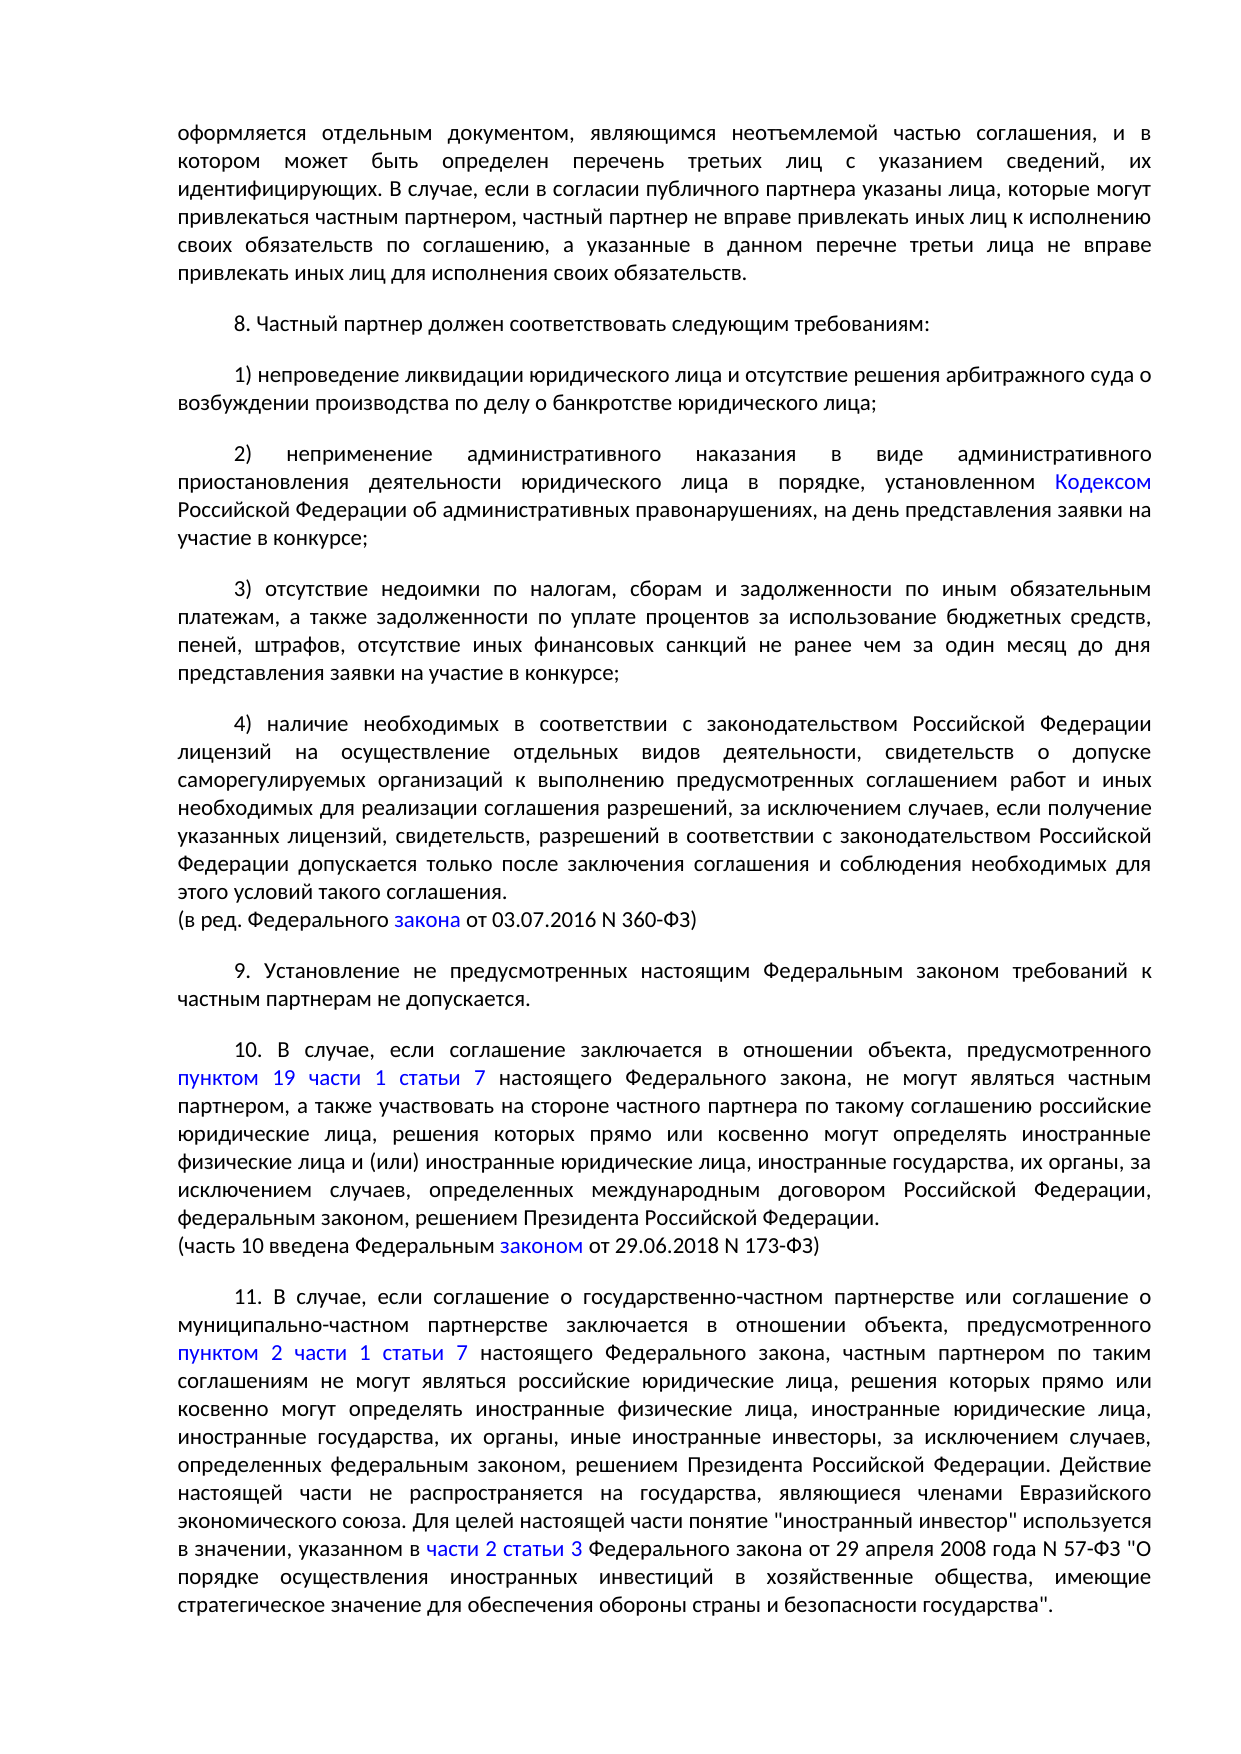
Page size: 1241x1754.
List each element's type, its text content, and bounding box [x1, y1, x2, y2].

text (часть 10 введена Федеральным законом от 29.06.2018 N 173-ФЗ) [177, 1231, 1152, 1259]
text 4) наличие необходимых в соответствии с законодательством Российской Федерации лицензий на осуществление отдельных видов деятельности, свидетельств о допуске саморегулируемых организаций к выполнению предусмотренных соглашением работ и иных необходимых для реализации соглашения разрешений, за исключением случаев, если получение указанных лицензий, свидетельств, разрешений в соответствии с законодательством Российской Федерации допускается только после заключения соглашения и соблюдения необходимых для этого условий такого соглашения. [177, 709, 1152, 905]
text 8. Частный партнер должен соответствовать следующим требованиям: [177, 309, 1152, 337]
text 3) отсутствие недоимки по налогам, сборам и задолженности по иным обязательным платежам, а также задолженности по уплате процентов за использование бюджетных средств, пеней, штрафов, отсутствие иных финансовых санкций не ранее чем за один месяц до дня представления заявки на участие в конкурсе; [177, 574, 1152, 686]
text 9. Установление не предусмотренных настоящим Федеральным законом требований к частным партнерам не допускается. [177, 956, 1152, 1012]
text 2) неприменение административного наказания в виде административного приостановления деятельности юридического лица в порядке, установленном Кодексом Российской Федерации об административных правонарушениях, на день представления заявки на участие в конкурсе; [177, 439, 1152, 551]
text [177, 118, 1152, 286]
text 11. В случае, если соглашение о государственно-частном партнерстве или соглашение о муниципально-частном партнерстве заключается в отношении объекта, предусмотренного пунктом 2 части 1 статьи 7 настоящего Федерального закона, частным партнером по таким соглашениям не могут являться российские юридические лица, решения которых прямо или косвенно могут определять иностранные физические лица, иностранные юридические лица, иностранные государства, их органы, иные иностранные инвесторы, за исключением случаев, определенных федеральным законом, решением Президента Российской Федерации. Действие настоящей части не распространяется на государства, являющиеся членами Евразийского экономического союза. Для целей настоящей части понятие "иностранный инвестор" используется в значении, указанном в части 2 статьи 3 Федерального закона от 29 апреля 2008 года N 57-ФЗ "О порядке осуществления иностранных инвестиций в хозяйственные общества, имеющие стратегическое значение для обеспечения обороны страны и безопасности государства". [177, 1282, 1152, 1618]
text 10. В случае, если соглашение заключается в отношении объекта, предусмотренного пунктом 19 части 1 статьи 7 настоящего Федерального закона, не могут являться частным партнером, а также участвовать на стороне частного партнера по такому соглашению российские юридические лица, решения которых прямо или косвенно могут определять иностранные физические лица и (или) иностранные юридические лица, иностранные государства, их органы, за исключением случаев, определенных международным договором Российской Федерации, федеральным законом, решением Президента Российской Федерации. [177, 1035, 1152, 1231]
text 1) непроведение ликвидации юридического лица и отсутствие решения арбитражного суда о возбуждении производства по делу о банкротстве юридического лица; [177, 360, 1152, 416]
text (в ред. Федерального закона от 03.07.2016 N 360-ФЗ) [177, 905, 1152, 933]
